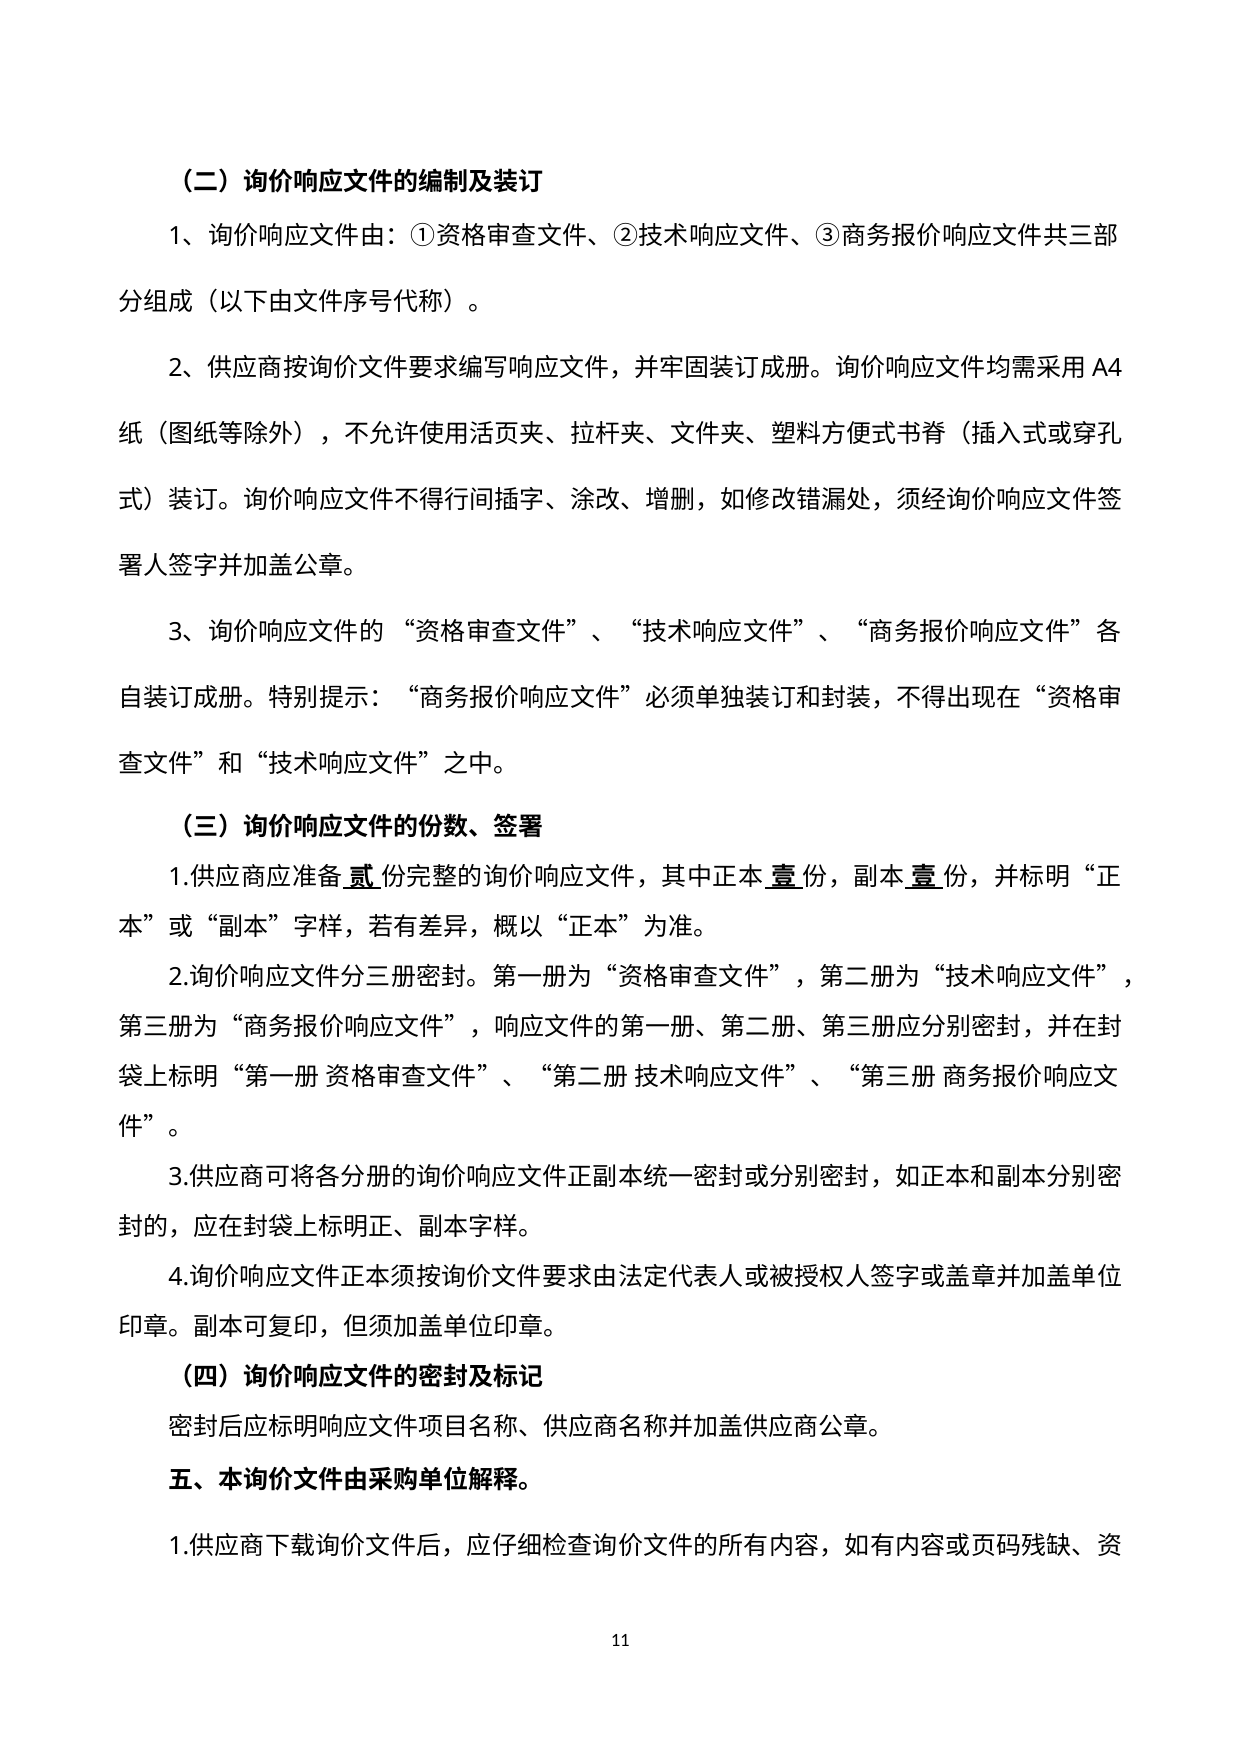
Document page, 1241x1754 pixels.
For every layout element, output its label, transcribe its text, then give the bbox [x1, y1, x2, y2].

text 3.供应商可将各分册的询价响应文件正副本统一密封或分别密封，如正本和副本分别密封的，应在封袋上标明正、副本字样。 [118, 1145, 1122, 1245]
text （四）询价响应文件的密封及标记 [118, 1345, 1122, 1395]
text 4.询价响应文件正本须按询价文件要求由法定代表人或被授权人签字或盖章并加盖单位印章。副本可复印，但须加盖单位印章。 [118, 1245, 1122, 1345]
text 1、询价响应文件由：①资格审查文件、②技术响应文件、③商务报价响应文件共三部分组成（以下由文件序号代称）。 [118, 201, 1122, 333]
text （二）询价响应文件的编制及装订 [118, 151, 1122, 201]
text 五、本询价文件由采购单位解释。 [118, 1445, 1122, 1511]
text （三）询价响应文件的份数、签署 [118, 795, 1122, 845]
text 密封后应标明响应文件项目名称、供应商名称并加盖供应商公章。 [118, 1395, 1122, 1445]
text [118, 1511, 1122, 1577]
text 3、询价响应文件的 “资格审查文件”、“技术响应文件”、“商务报价响应文件”各自装订成册。特别提示：“商务报价响应文件”必须单独装订和封装，不得出现在“资格审查文件”和“技术响应文件”之中。 [118, 597, 1122, 795]
text 2、供应商按询价文件要求编写响应文件，并牢固装订成册。询价响应文件均需采用A4纸（图纸等除外），不允许使用活页夹、拉杆夹、文件夹、塑料方便式书脊（插入式或穿孔式）装订。询价响应文件不得行间插字、涂改、增删，如修改错漏处，须经询价响应文件签署人签字并加盖公章。 [118, 333, 1122, 597]
text 2.询价响应文件分三册密封。第一册为“资格审查文件”，第二册为“技术响应文件”，第三册为“商务报价响应文件”，响应文件的第一册、第二册、第三册应分别密封，并在封袋上标明“第一册 资格审查文件”、“第二册 技术响应文件”、“第三册 商务报价响应文件”。 [118, 945, 1122, 1145]
text 1.供应商应准备 贰 份完整的询价响应文件，其中正本 壹 份，副本 壹 份，并标明“正本”或“副本”字样，若有差异，概以“正本”为准。 [118, 845, 1122, 945]
